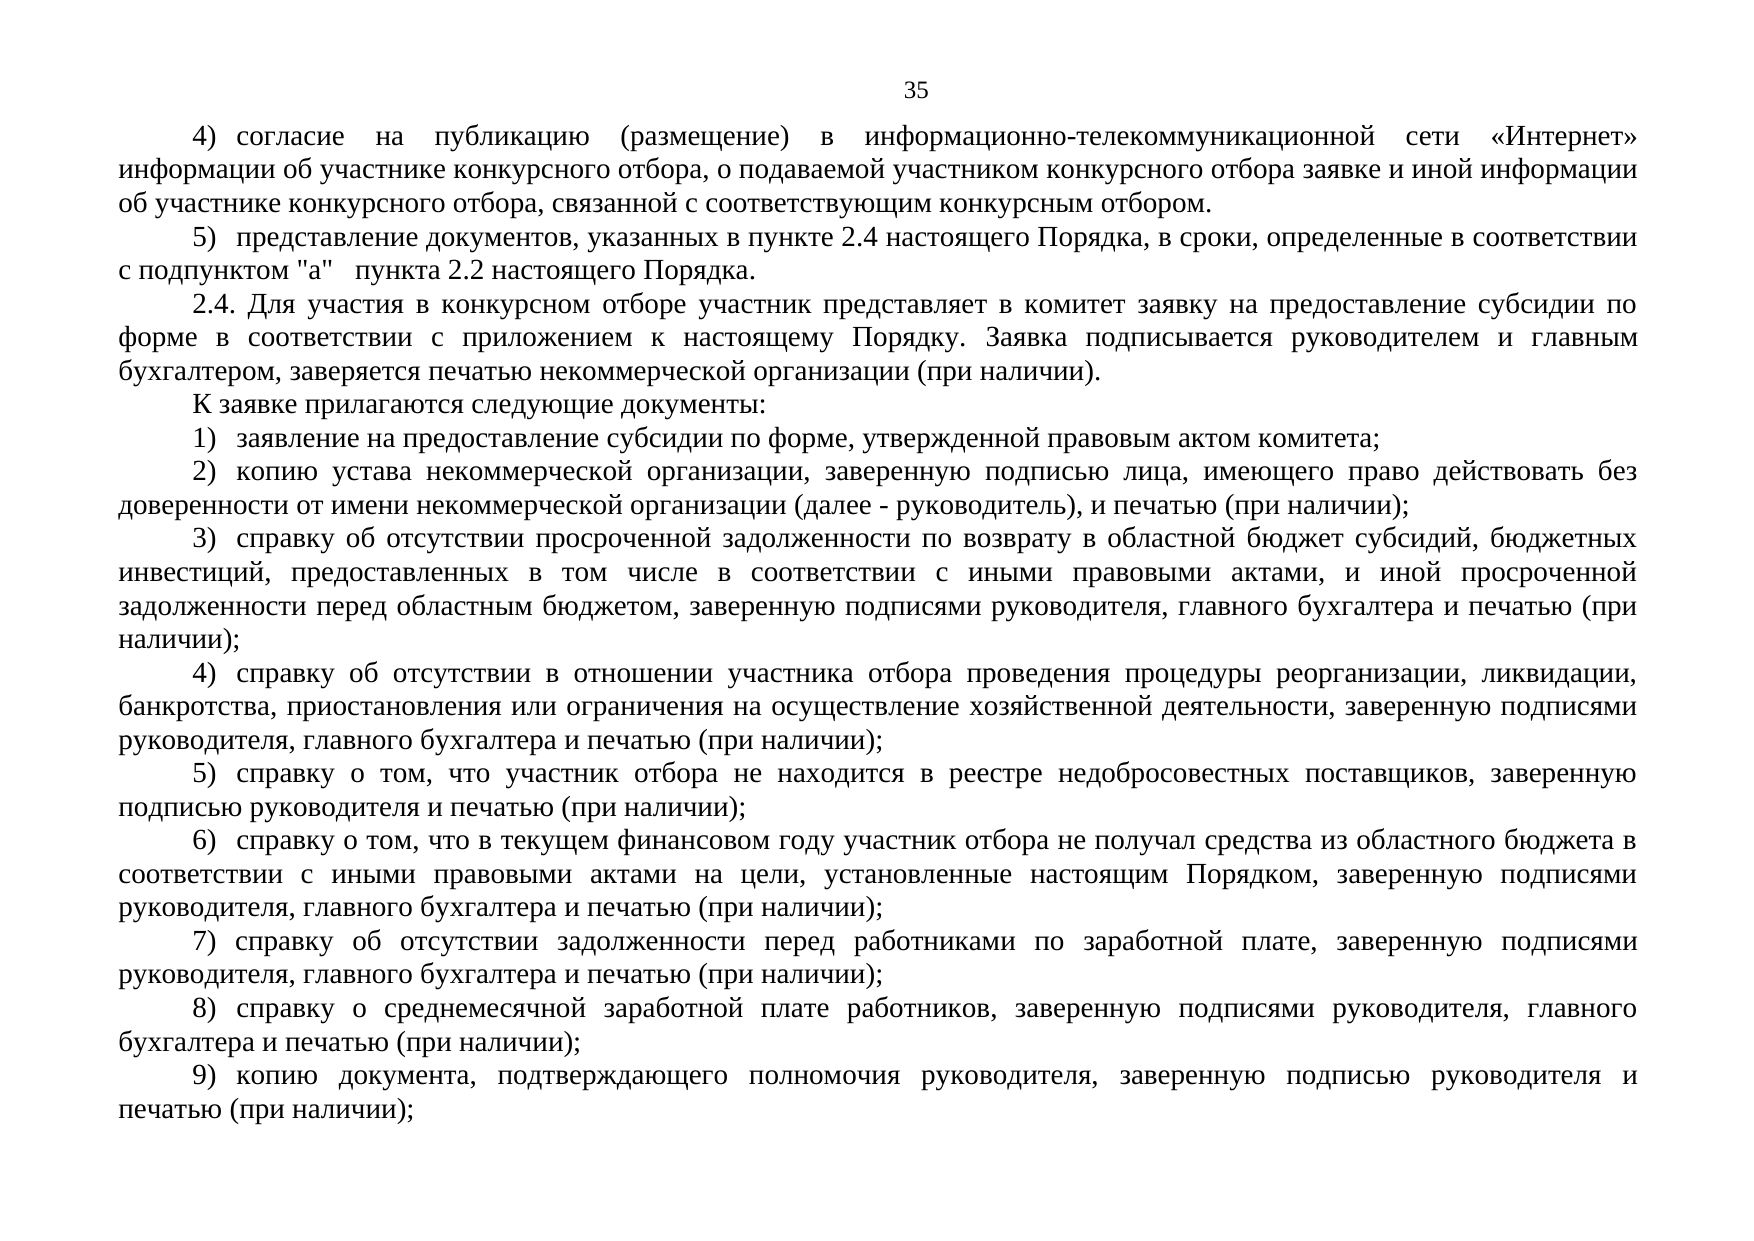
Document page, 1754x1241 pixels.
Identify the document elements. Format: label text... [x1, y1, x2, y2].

text 6) справку о том, что в текущем финансовом году участник отбора не получал средства из областного бюджета в соответствии с иными правовыми актами на цели, установленные настоящим Порядком, заверенную подписями руководителя, главного бухгалтера и печатью (при наличии); [118, 822, 1639, 923]
text 4) согласие на публикацию (размещение) в информационно-телекоммуникационной сети «Интернет» информации об участнике конкурсного отбора, о подаваемой участником конкурсного отбора заявке и иной информации об участнике конкурсного отбора, связанной с соответствующим конкурсным отбором. [118, 118, 1639, 219]
text К заявке прилагаются следующие документы: [118, 386, 1639, 420]
text 3) справку об отсутствии просроченной задолженности по возврату в областной бюджет субсидий, бюджетных инвестиций, предоставленных в том числе в соответствии с иными правовыми актами, и иной просроченной задолженности перед областным бюджетом, заверенную подписями руководителя, главного бухгалтера и печатью (при наличии); [118, 521, 1639, 655]
text 4) справку об отсутствии в отношении участника отбора проведения процедуры реорганизации, ликвидации, банкротства, приостановления или ограничения на осуществление хозяйственной деятельности, заверенную подписями руководителя, главного бухгалтера и печатью (при наличии); [118, 655, 1639, 755]
text 2) копию устава некоммерческой организации, заверенную подписью лица, имеющего право действовать без доверенности от имени некоммерческой организации (далее - руководитель), и печатью (при наличии); [118, 453, 1639, 521]
text 7) справку об отсутствии задолженности перед работниками по заработной плате, заверенную подписями руководителя, главного бухгалтера и печатью (при наличии); [118, 923, 1639, 990]
text 5) представление документов, указанных в пункте 2.4 настоящего Порядка, в сроки, определенные в соответствии с подпунктом "а" пункта 2.2 настоящего Порядка. [118, 219, 1639, 286]
text 1) заявление на предоставление субсидии по форме, утвержденной правовым актом комитета; [118, 420, 1639, 453]
text 5) справку о том, что участник отбора не находится в реестре недобросовестных поставщиков, заверенную подписью руководителя и печатью (при наличии); [118, 755, 1639, 822]
text 2.4. Для участия в конкурсном отборе участник представляет в комитет заявку на предоставление субсидии по форме в соответствии с приложением к настоящему Порядку. Заявка подписывается руководителем и главным бухгалтером, заверяется печатью некоммерческой организации (при наличии). [118, 286, 1639, 386]
text 9) копию документа, подтверждающего полномочия руководителя, заверенную подписью руководителя и печатью (при наличии); [118, 1057, 1639, 1124]
text 8) справку о среднемесячной заработной плате работников, заверенную подписями руководителя, главного бухгалтера и печатью (при наличии); [118, 990, 1639, 1057]
